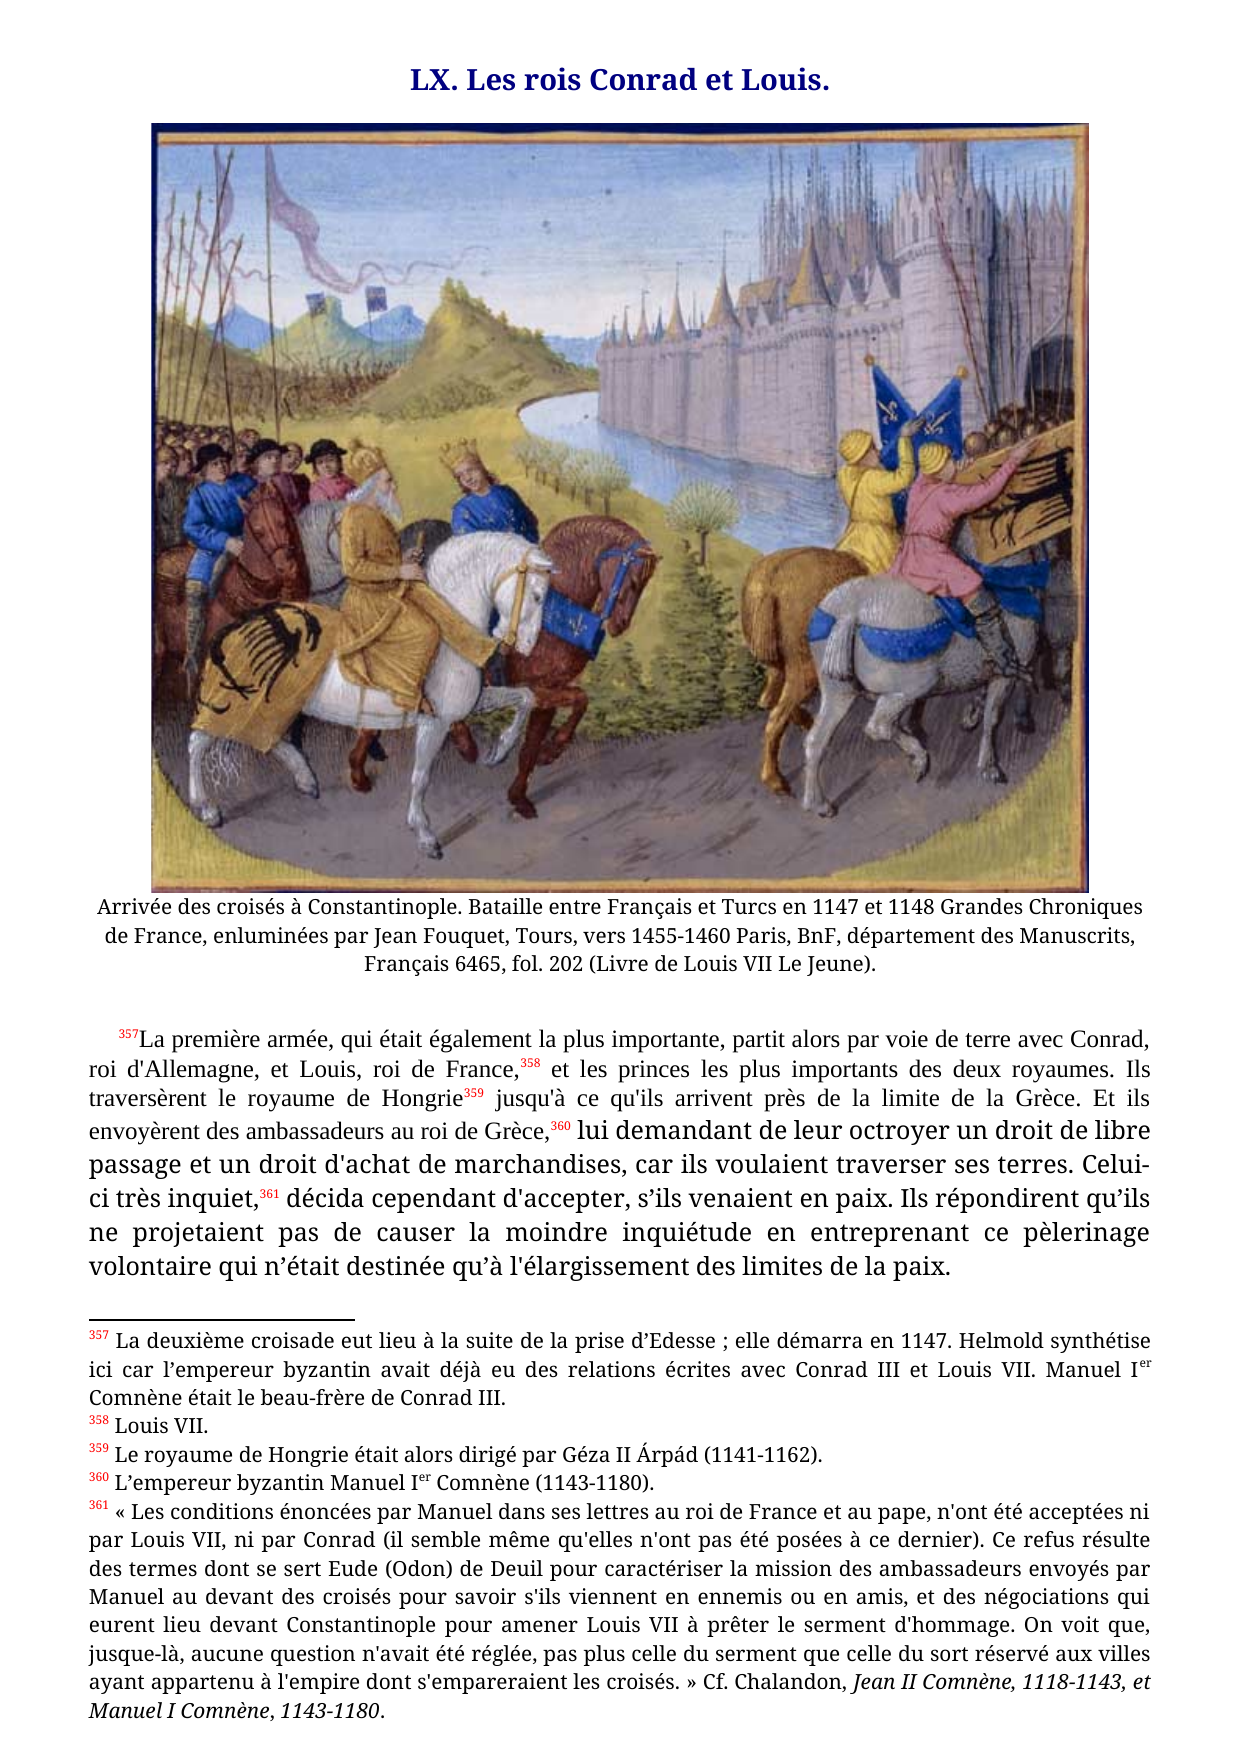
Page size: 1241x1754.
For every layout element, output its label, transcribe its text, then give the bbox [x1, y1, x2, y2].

text Arrivée des croisés à Constantinople. Bataille entre Français et Turcs en 1147 et 1148 Grandes Chroniques de France, enluminées par Jean Fouquet, Tours, vers 1455-1460 Paris, BnF, département des Manuscrits, Français 6465, fol. 202 (Livre de Louis VII Le Jeune). [89, 892, 1152, 978]
text La première armée, qui était également la plus importante, partit alors par voie de terre avec Conrad, roi d'Allemagne, et Louis, roi de France, et les princes les plus importants des deux royaumes. Ils traversèrent le royaume de Hongrie jusqu'à ce qu'ils arrivent près de la limite de la Grèce. Et ils envoyèrent des ambassadeurs au roi de Grèce, lui demandant de leur octroyer un droit de libre passage et un droit d'achat de marchandises, car ils voulaient traverser ses terres. Celui-ci très inquiet, décida cependant d'accepter, s’ils venaient en paix. Ils répondirent qu’ils ne projetaient pas de causer la moindre inquiétude en entreprenant ce pèlerinage volontaire qui n’était destinée qu’à l'élargissement des limites de la paix. [89, 1024, 1152, 1283]
subtitle LX. Les rois Conrad et Louis. [89, 59, 1152, 99]
picture [151, 123, 1089, 893]
